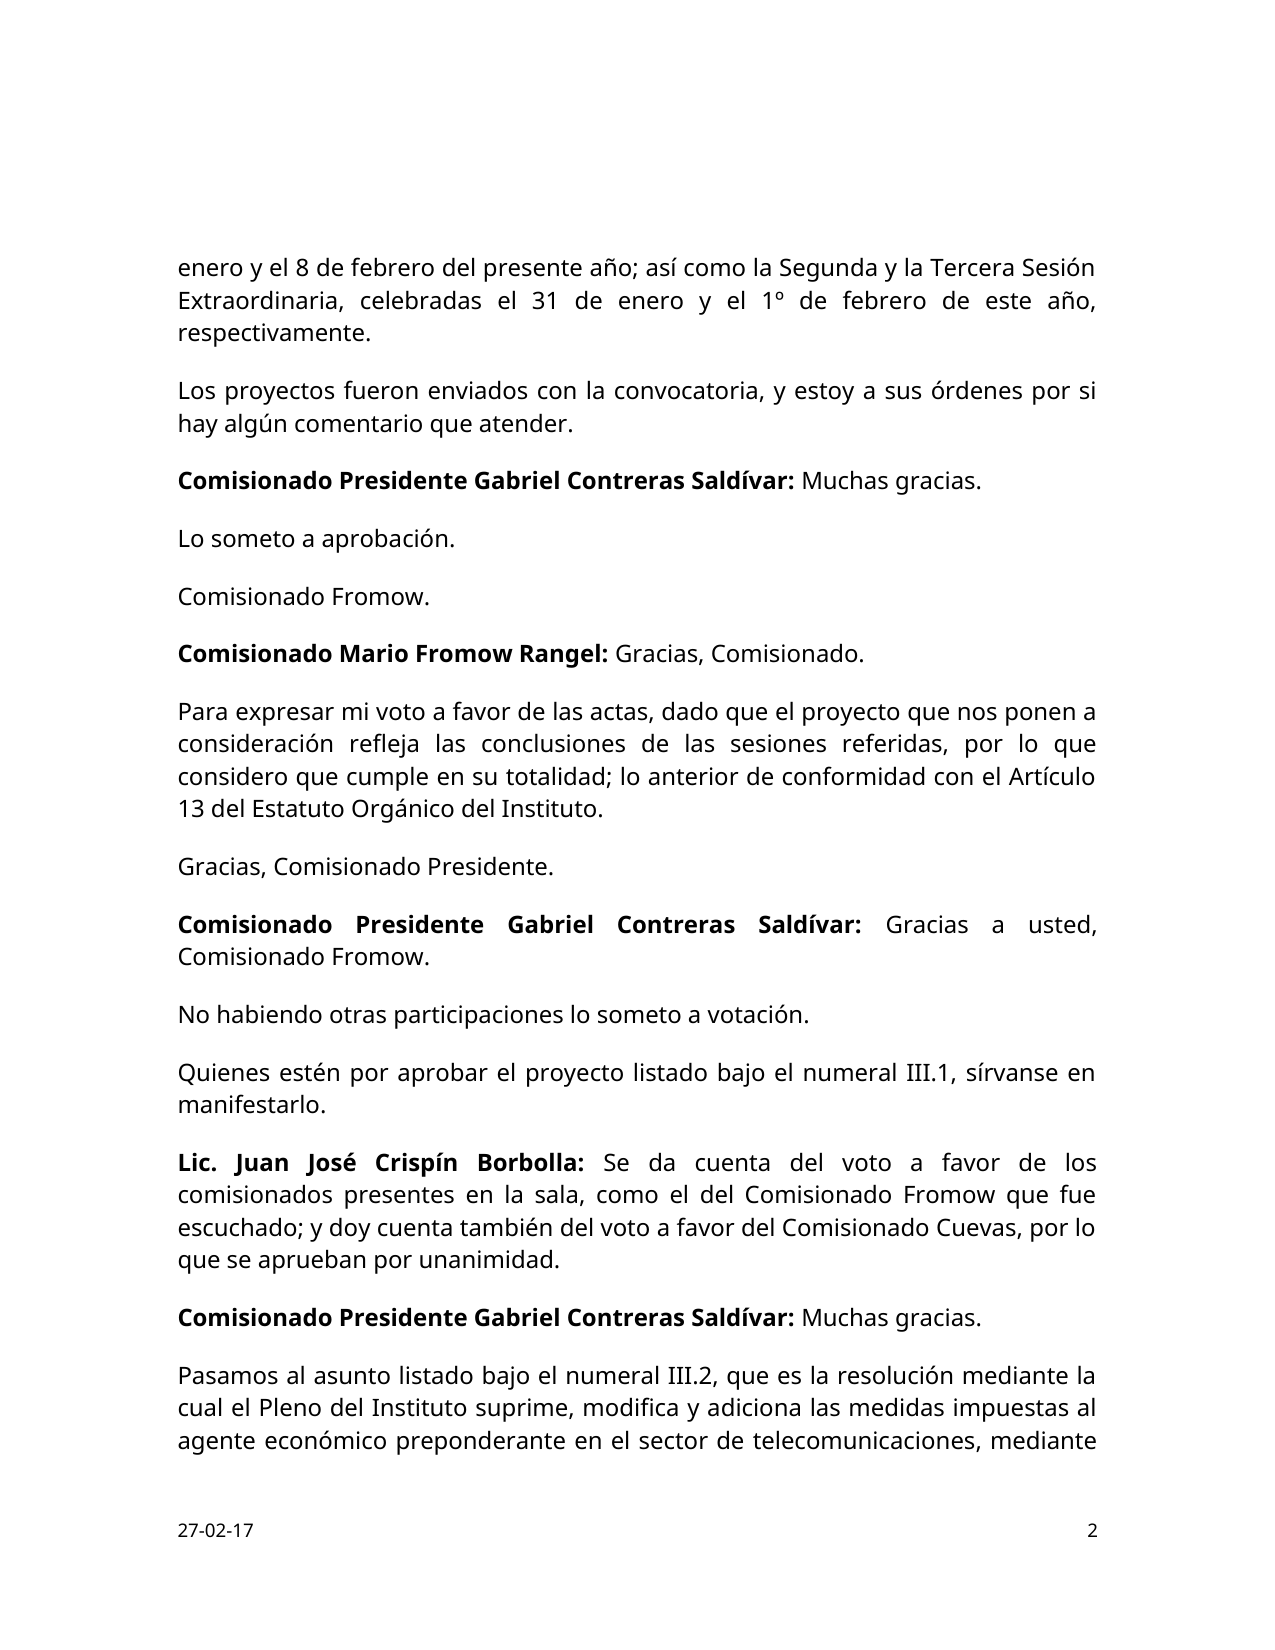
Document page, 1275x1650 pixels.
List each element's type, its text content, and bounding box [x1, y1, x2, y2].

text No habiendo otras participaciones lo someto a votación. [177, 998, 1098, 1030]
text Comisionado Presidente Gabriel Contreras Saldívar: Muchas gracias. [177, 464, 1098, 497]
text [177, 1358, 1098, 1456]
text Lo someto a aprobación. [177, 522, 1098, 554]
text Quienes estén por aprobar el proyecto listado bajo el numeral III.1, sírvanse en manifestarlo. [177, 1055, 1098, 1121]
text Comisionado Fromow. [177, 579, 1098, 612]
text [177, 251, 1098, 349]
text Para expresar mi voto a favor de las actas, dado que el proyecto que nos ponen a consideración refleja las conclusiones de las sesiones referidas, por lo que considero que cumple en su totalidad; lo anterior de conformidad con el Artículo 13 del Estatuto Orgánico del Instituto. [177, 694, 1098, 825]
text Lic. Juan José Crispín Borbolla: Se da cuenta del voto a favor de los comisionados presentes en la sala, como el del Comisionado Fromow que fue escuchado; y doy cuenta también del voto a favor del Comisionado Cuevas, por lo que se aprueban por unanimidad. [177, 1146, 1098, 1276]
text Comisionado Presidente Gabriel Contreras Saldívar: Muchas gracias. [177, 1301, 1098, 1333]
text Gracias, Comisionado Presidente. [177, 850, 1098, 882]
text Comisionado Presidente Gabriel Contreras Saldívar: Gracias a usted, Comisionado Fromow. [177, 907, 1098, 973]
text Comisionado Mario Fromow Rangel: Gracias, Comisionado. [177, 637, 1098, 669]
text Los proyectos fueron enviados con la convocatoria, y estoy a sus órdenes por si hay algún comentario que atender. [177, 374, 1098, 439]
